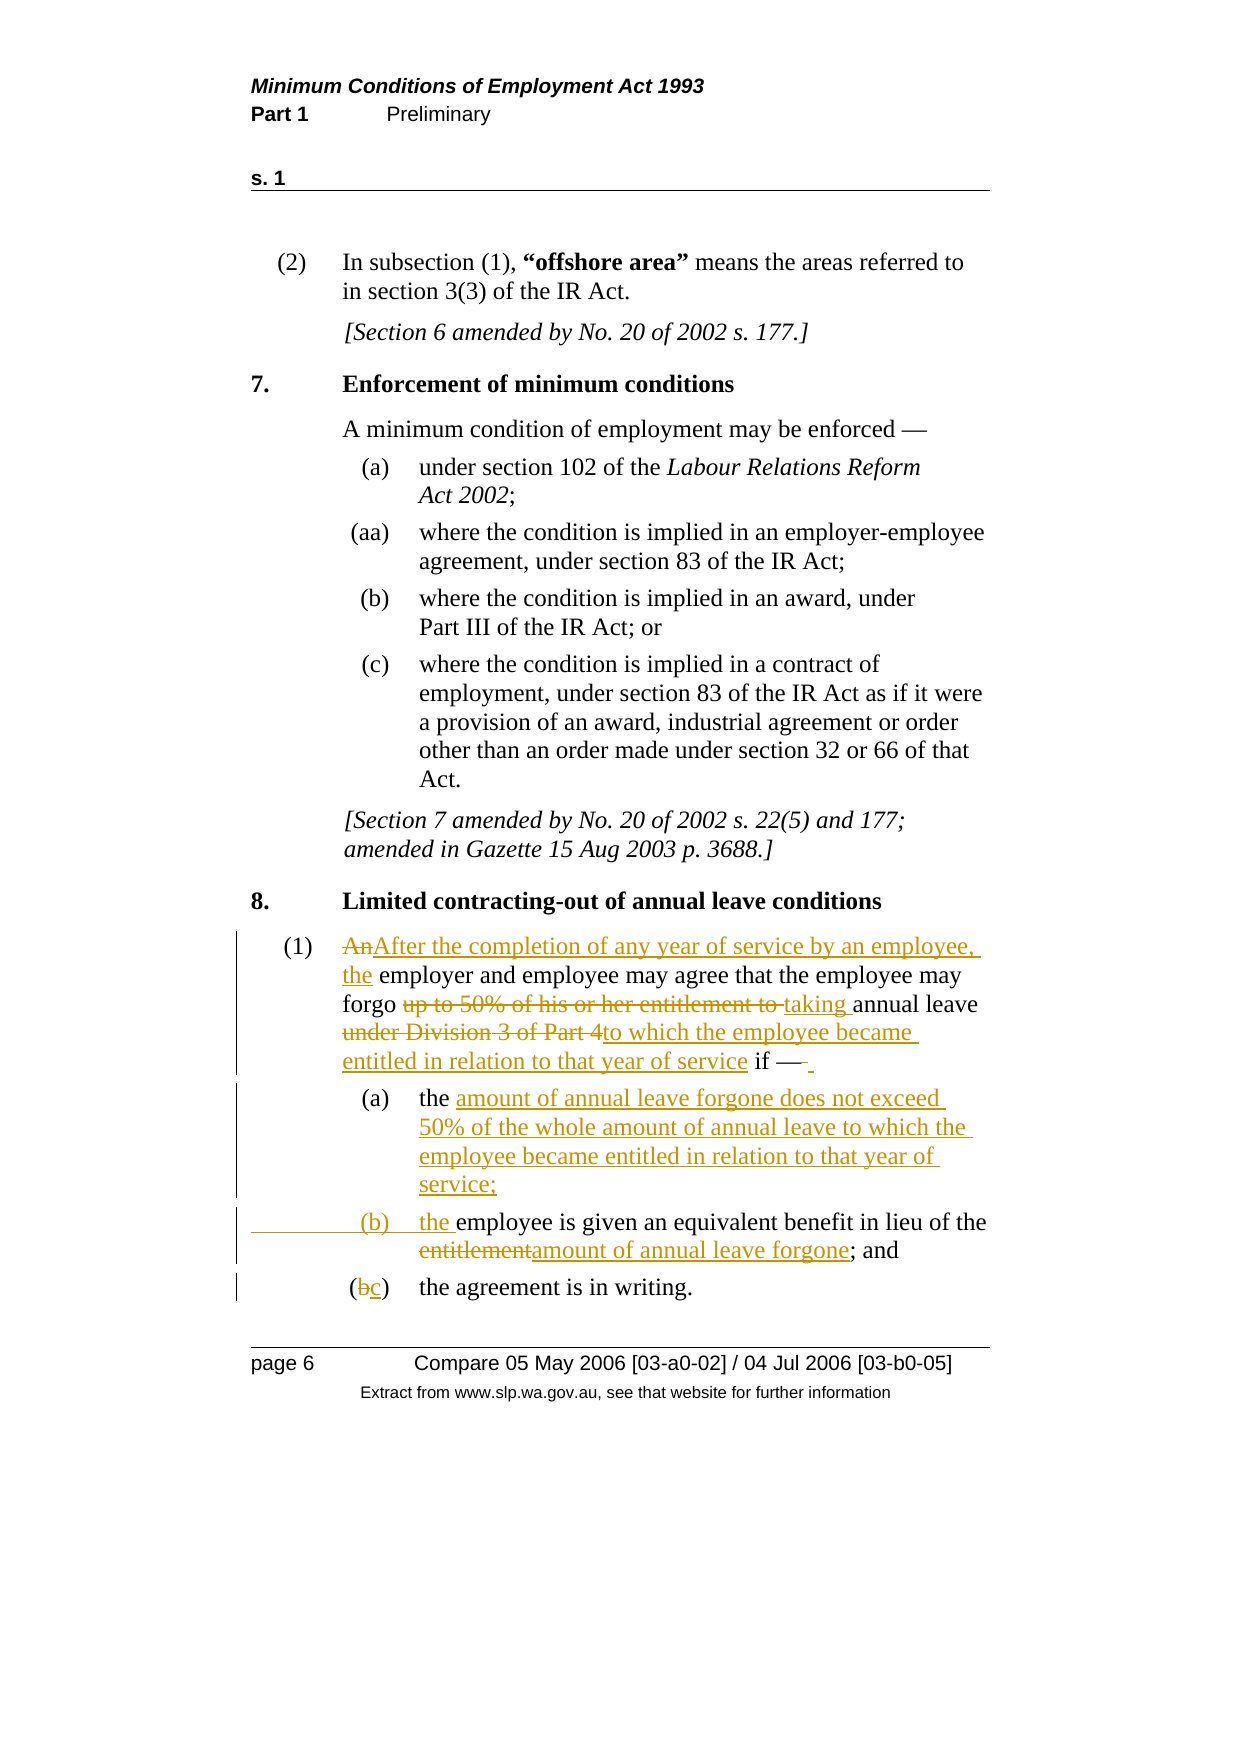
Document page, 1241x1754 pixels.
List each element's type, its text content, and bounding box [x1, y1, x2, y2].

text (c) where the condition is implied in a contract of employment, under section 83 of the IR Act as if it were a provision of an award, industrial agreement or order other than an order made under section 32 or 66 of that Act. [251, 649, 990, 793]
text (b) where the condition is implied in an award, under Part III of the IR Act; or [251, 583, 990, 641]
text [Section 6 amended by No. 20 of 2002 s. 177.] [251, 317, 990, 346]
text (2) In subsection (1), “offshore area” means the areas referred to in section 3(3) of the IR Act. [251, 247, 990, 305]
text (aa) where the condition is implied in an employer-employee agreement, under section 83 of the IR Act; [251, 517, 990, 575]
text () the agreement is in writing. [251, 1272, 990, 1301]
text (1) employer and employee may agree that the employee may forgo annual leave if — [251, 931, 990, 1075]
text A minimum condition of employment may be enforced — [251, 414, 990, 443]
subtitle 8. Limited contracting-out of annual leave conditions [251, 886, 990, 914]
text (a) the [251, 1083, 990, 1198]
subtitle 7. Enforcement of minimum conditions [251, 369, 990, 398]
text (a) under section 102 of the Labour Relations Reform Act 2002; [251, 452, 990, 509]
text [Section 7 amended by No. 20 of 2002 s. 22(5) and 177; amended in Gazette 15 Aug 2003 p. 3688.] [251, 805, 990, 863]
text employee is given an equivalent benefit in lieu of the ; and [251, 1207, 990, 1264]
